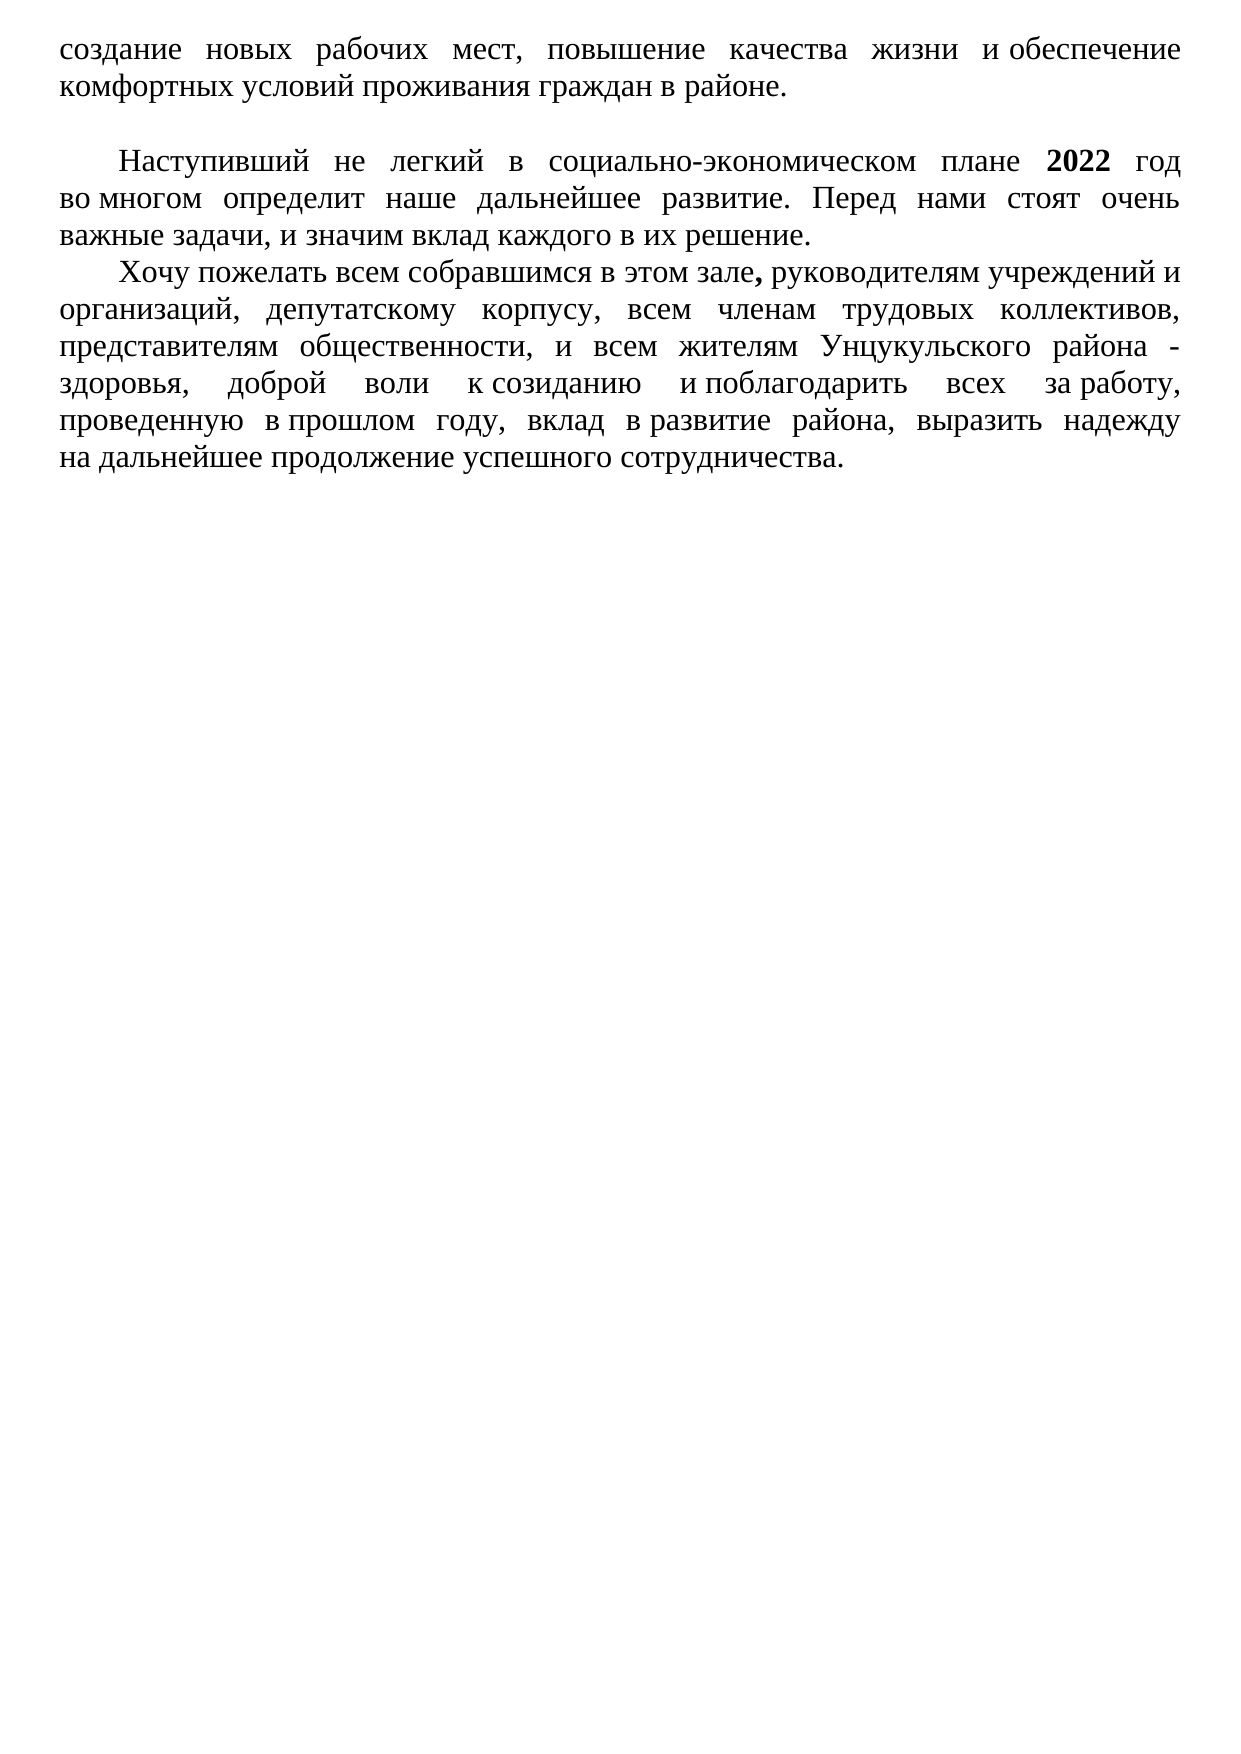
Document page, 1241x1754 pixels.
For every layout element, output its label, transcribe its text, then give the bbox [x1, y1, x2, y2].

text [59, 29, 1181, 104]
text Наступивший не легкий в социально-экономическом плане 2022 год во многом определит наше дальнейшее развитие. Перед нами стоят очень важные задачи, и значим вклад каждого в их решение. [59, 141, 1181, 252]
text Хочу пожелать всем собравшимся в этом зале, руководителям учреждений и организаций, депутатскому корпусу, всем членам трудовых коллективов, представителям общественности, и всем жителям Унцукульского района - здоровья, доброй воли к созиданию и поблагодарить всех за работу, проведенную в прошлом году, вклад в развитие района, выразить надежду на дальнейшее продолжение успешного сотрудничества. [59, 252, 1181, 474]
